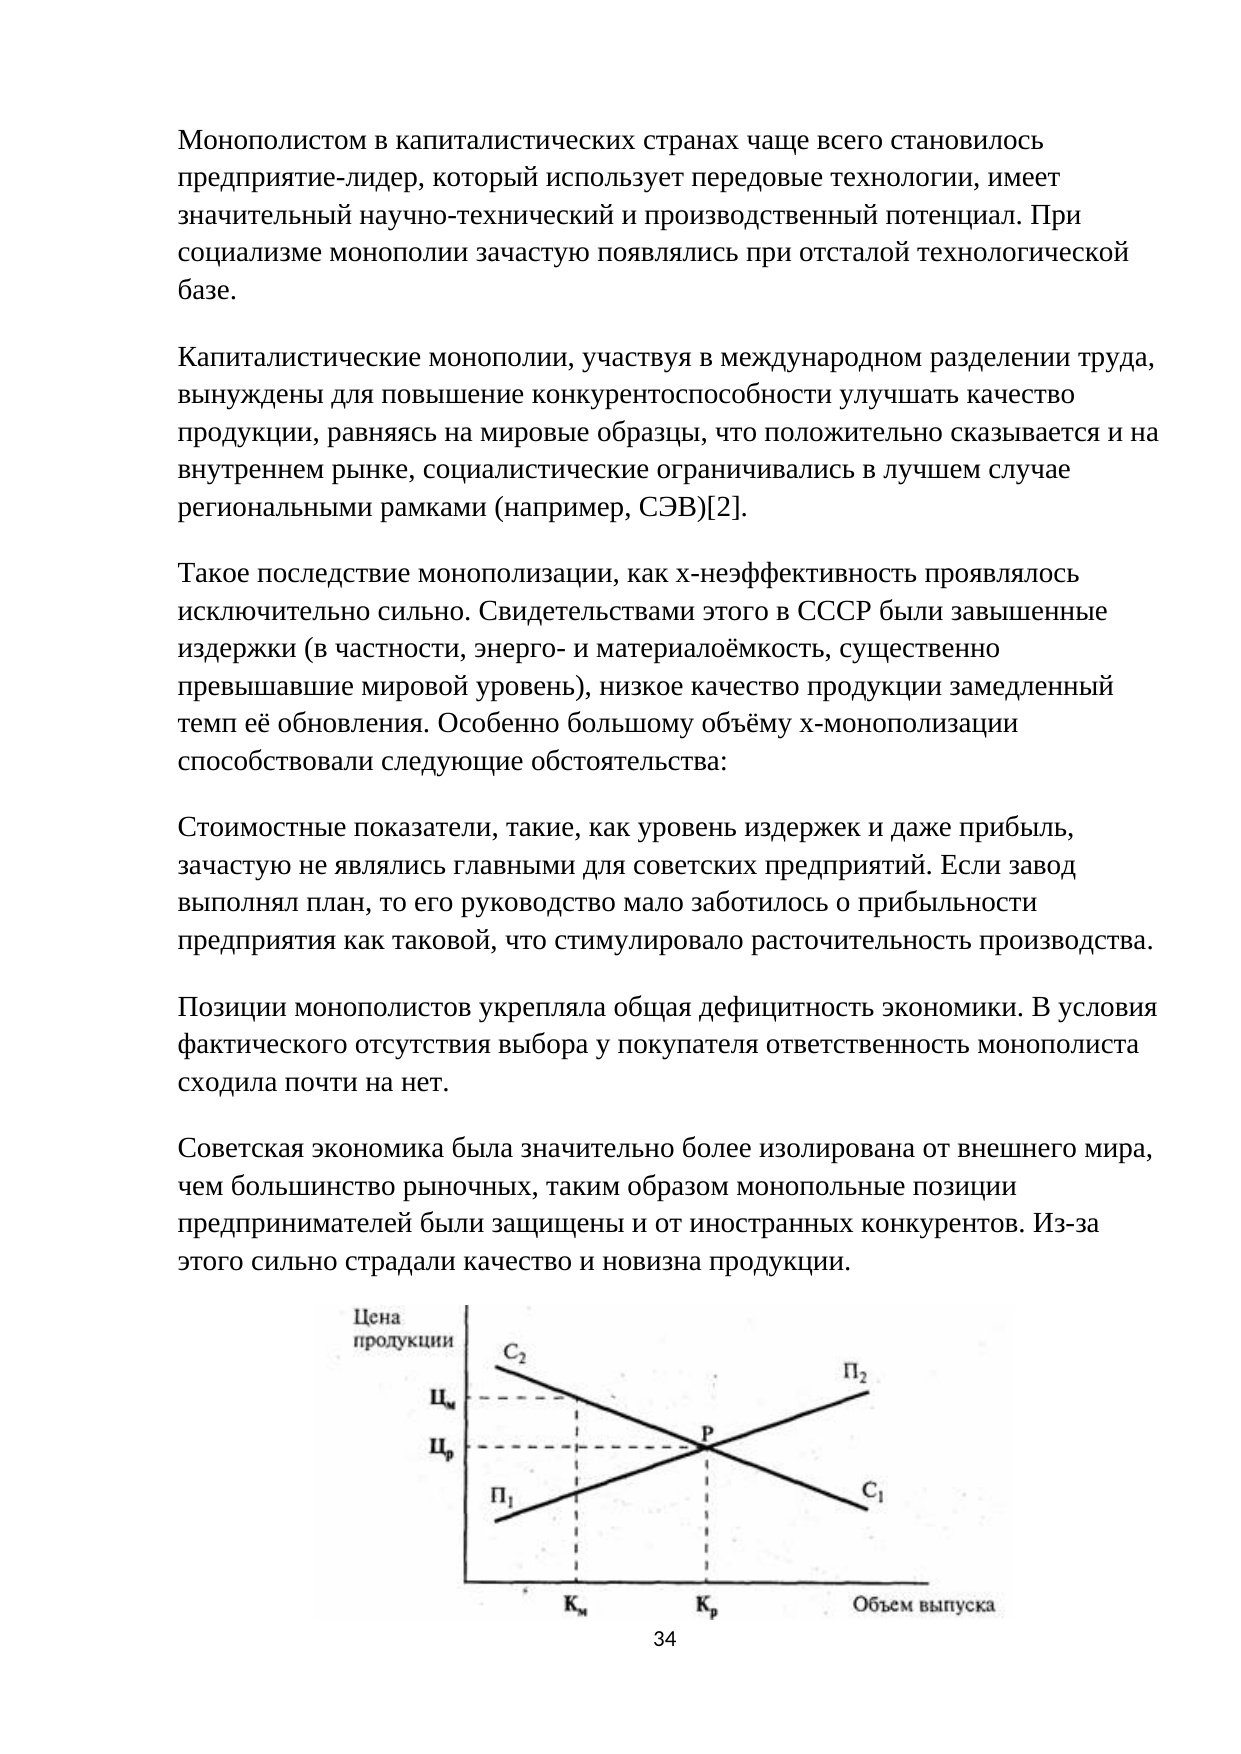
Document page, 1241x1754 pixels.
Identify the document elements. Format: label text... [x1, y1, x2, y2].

text Советская экономика была значительно более изолирована от внешнего мира, чем большинство рыночных, таким образом монопольные позиции предпринимателей были защищены и от иностранных конкурентов. Из-за этого сильно страдали качество и новизна продукции. [177, 1126, 1171, 1276]
text Капиталистические монополии, участвуя в международном разделении труда, вынуждены для повышение конкурентоспособности улучшать качество продукции, равняясь на мировые образцы, что положительно сказывается и на внутреннем рынке, социалистические ограничивались в лучшем случае региональными рамками (например, СЭВ)[2]. [177, 335, 1171, 522]
text Такое последствие монополизации, как х-неэффективность проявлялось исключительно сильно. Свидетельствами этого в СССР были завышенные издержки (в частности, энерго- и материалоёмкость, существенно превышавшие мировой уровень), низкое качество продукции замедленный темп её обновления. Особенно большому объёму х-монополизации способствовали следующие обстоятельства: [177, 551, 1171, 776]
text Позиции монополистов укрепляла общая дефицитность экономики. В условия фактического отсутствия выбора у покупателя ответственность монополиста сходила почти на нет. [177, 985, 1171, 1097]
text Монополистом в капиталистических странах чаще всего становилось предприятие-лидер, который использует передовые технологии, имеет значительный научно-технический и производственный потенциал. При социализме монополии зачастую появлялись при отсталой технологической базе. [177, 118, 1171, 306]
picture [314, 1305, 1015, 1620]
text Стоимостные показатели, такие, как уровень издержек и даже прибыль, зачастую не являлись главными для советских предприятий. Если завод выполнял план, то его руководство мало заботилось о прибыльности предприятия как таковой, что стимулировало расточительность производства. [177, 806, 1171, 956]
